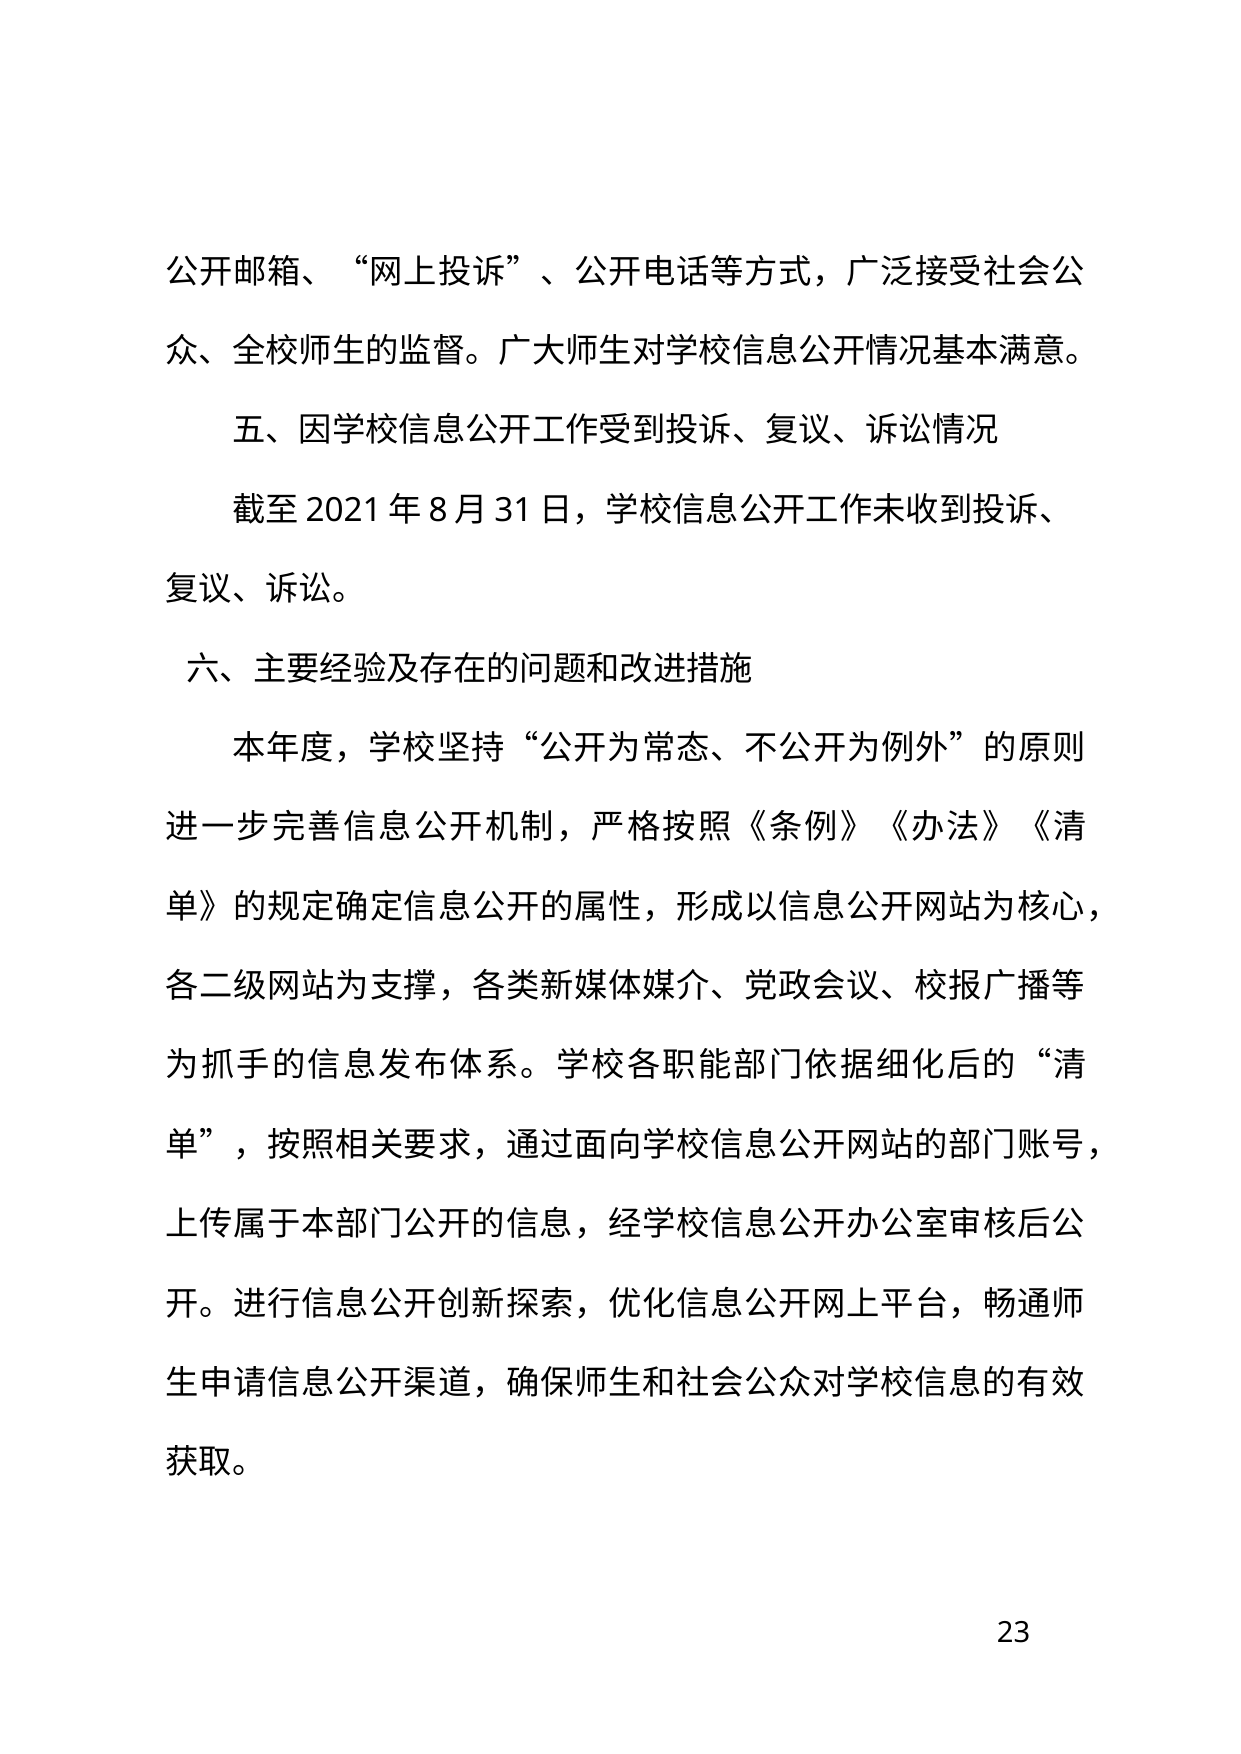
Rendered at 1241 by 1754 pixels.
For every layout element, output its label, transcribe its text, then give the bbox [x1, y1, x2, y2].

list 主要经验及存在的问题和改进措施 [165, 626, 1087, 705]
text 截至2021年8月31日，学校信息公开工作未收到投诉、复议、诉讼。 [165, 467, 1087, 626]
list 因学校信息公开工作受到投诉、复议、诉讼情况 [165, 388, 1087, 467]
text 本年度，学校坚持“公开为常态、不公开为例外”的原则，进一步完善信息公开机制，严格按照《条例》《办法》《清单》的规定确定信息公开的属性，形成以信息公开网站为核心，各二级网站为支撑，各类新媒体媒介、党政会议、校报广播等为抓手的信息发布体系。学校各职能部门依据细化后的“清单”，按照相关要求，通过面向学校信息公开网站的部门账号，上传属于本部门公开的信息，经学校信息公开办公室审核后公开。进行信息公开创新探索，优化信息公开网上平台，畅通师生申请信息公开渠道，确保师生和社会公众对学校信息的有效获取。 [165, 705, 1087, 1499]
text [165, 229, 1087, 388]
